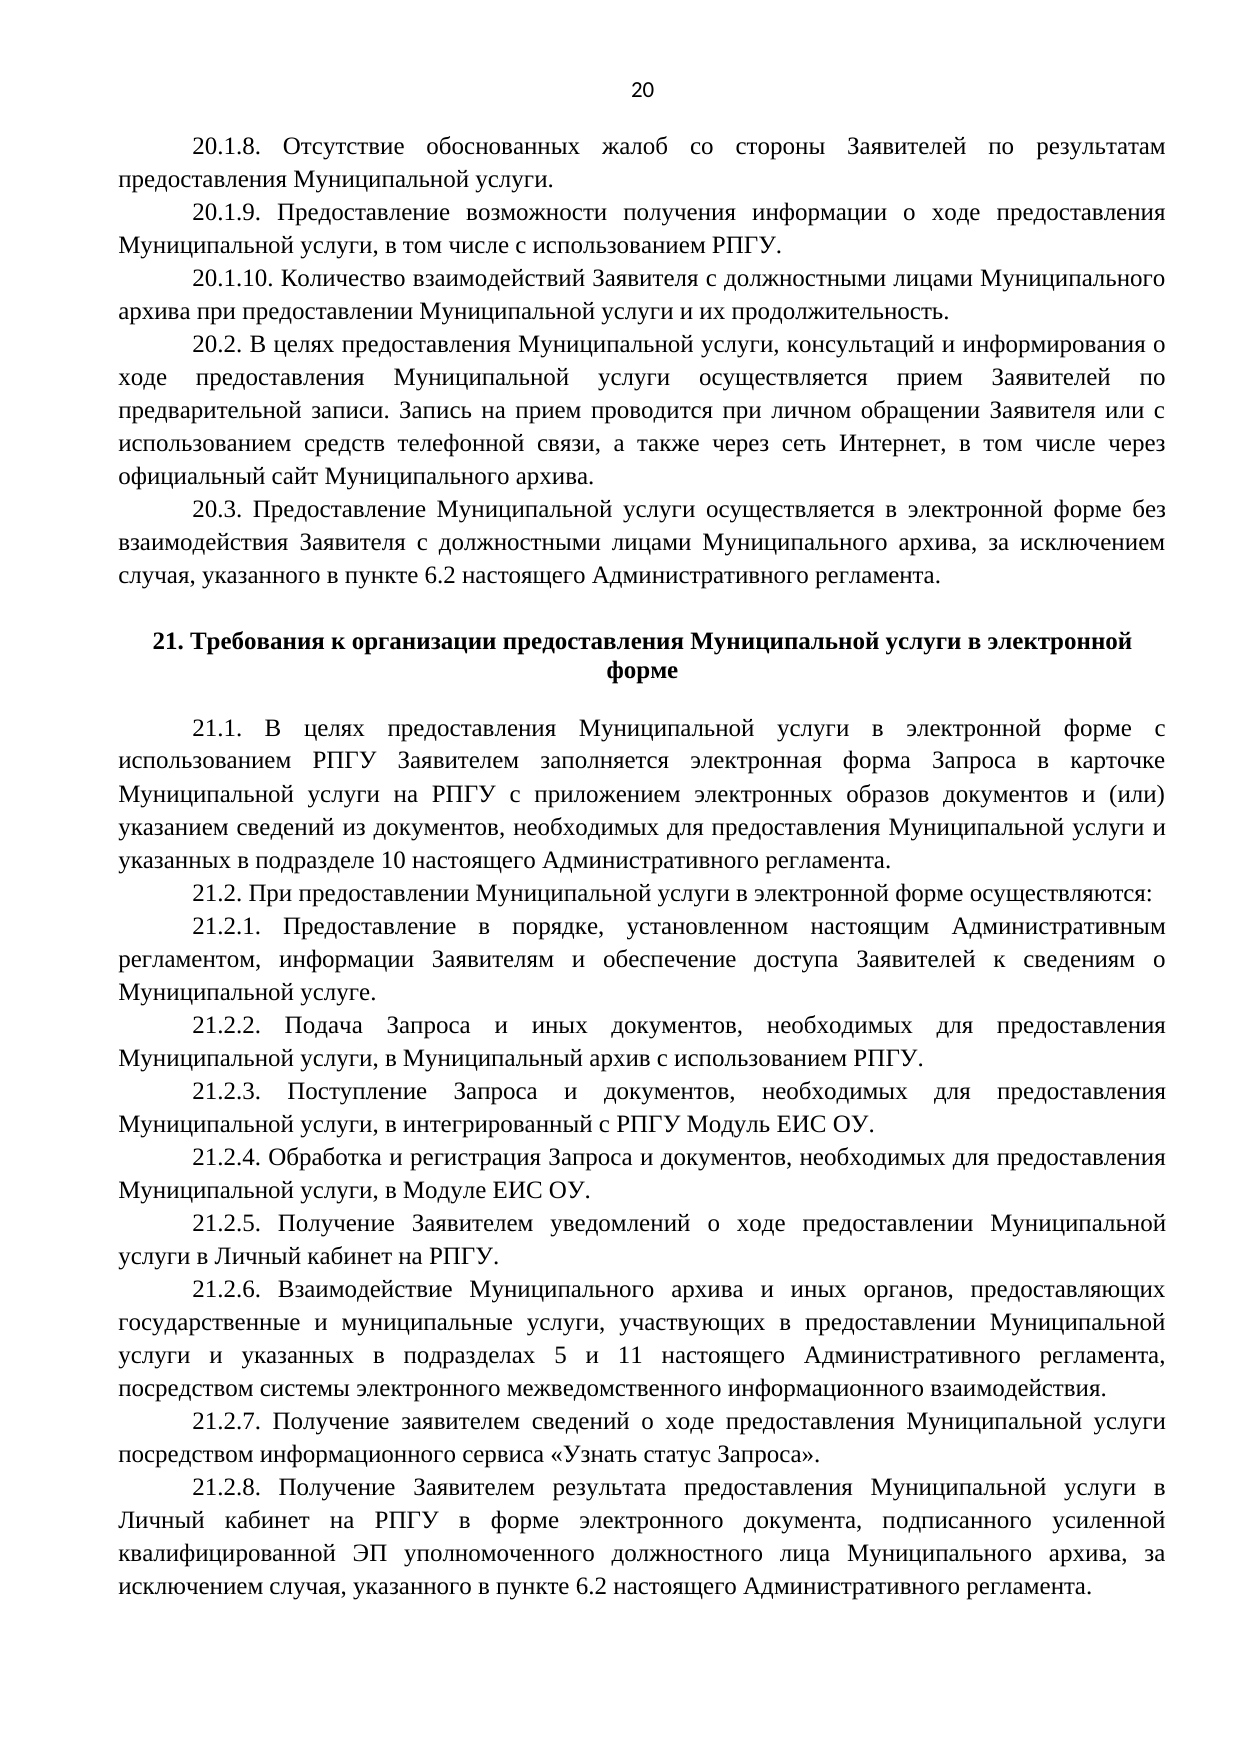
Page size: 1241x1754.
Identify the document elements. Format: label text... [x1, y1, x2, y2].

text 20.1.8. Отсутствие обоснованных жалоб со стороны Заявителей по результатам предоставления Муниципальной услуги. [118, 131, 1167, 193]
text 20.3. Предоставление Муниципальной услуги осуществляется в электронной форме без взаимодействия Заявителя с должностными лицами Муниципального архива, за исключением случая, указанного в пункте 6.2 настоящего Административного регламента. [118, 494, 1167, 589]
text 21.2.8. Получение Заявителем результата предоставления Муниципальной услуги в Личный кабинет на РПГУ в форме электронного документа, подписанного усиленной квалифицированной ЭП уполномоченного должностного лица Муниципального архива, за исключением случая, указанного в пункте 6.2 настоящего Административного регламента. [118, 1472, 1167, 1600]
text 20.1.9. Предоставление возможности получения информации о ходе предоставления Муниципальной услуги, в том числе с использованием РПГУ. [118, 197, 1167, 259]
text 21.2.1. Предоставление в порядке, установленном настоящим Административным регламентом, информации Заявителям и обеспечение доступа Заявителей к сведениям о Муниципальной услуге. [118, 911, 1167, 1006]
text 21.1. В целях предоставления Муниципальной услуги в электронной форме с использованием РПГУ Заявителем заполняется электронная форма Запроса в карточке Муниципальной услуги на РПГУ с приложением электронных образов документов и (или) указанием сведений из документов, необходимых для предоставления Муниципальной услуги и указанных в подразделе 10 настоящего Административного регламента. [118, 713, 1167, 873]
text 21.2.5. Получение Заявителем уведомлений о ходе предоставлении Муниципальной услуги в Личный кабинет на РПГУ. [118, 1208, 1167, 1270]
text 21.2.7. Получение заявителем сведений о ходе предоставления Муниципальной услуги посредством информационного сервиса «Узнать статус Запроса». [118, 1406, 1167, 1468]
text 20.2. В целях предоставления Муниципальной услуги, консультаций и информирования о ходе предоставления Муниципальной услуги осуществляется прием Заявителей по предварительной записи. Запись на прием проводится при личном обращении Заявителя или с использованием средств телефонной связи, а также через сеть Интернет, в том числе через официальный сайт Муниципального архива. [118, 329, 1167, 490]
text 21.2. При предоставлении Муниципальной услуги в электронной форме осуществляются: [118, 878, 1167, 906]
text 21. Требования к организации предоставления Муниципальной услуги в электронной форме [118, 626, 1167, 684]
text 21.2.3. Поступление Запроса и документов, необходимых для предоставления Муниципальной услуги, в интегрированный с РПГУ Модуль ЕИС ОУ. [118, 1076, 1167, 1138]
text 21.2.6. Взаимодействие Муниципального архива и иных органов, предоставляющих государственные и муниципальные услуги, участвующих в предоставлении Муниципальной услуги и указанных в подразделах 5 и 11 настоящего Административного регламента, посредством системы электронного межведомственного информационного взаимодействия. [118, 1274, 1167, 1402]
text 20.1.10. Количество взаимодействий Заявителя с должностными лицами Муниципального архива при предоставлении Муниципальной услуги и их продолжительность. [118, 263, 1167, 325]
text 21.2.2. Подача Запроса и иных документов, необходимых для предоставления Муниципальной услуги, в Муниципальный архив с использованием РПГУ. [118, 1010, 1167, 1072]
text 21.2.4. Обработка и регистрация Запроса и документов, необходимых для предоставления Муниципальной услуги, в Модуле ЕИС ОУ. [118, 1142, 1167, 1204]
